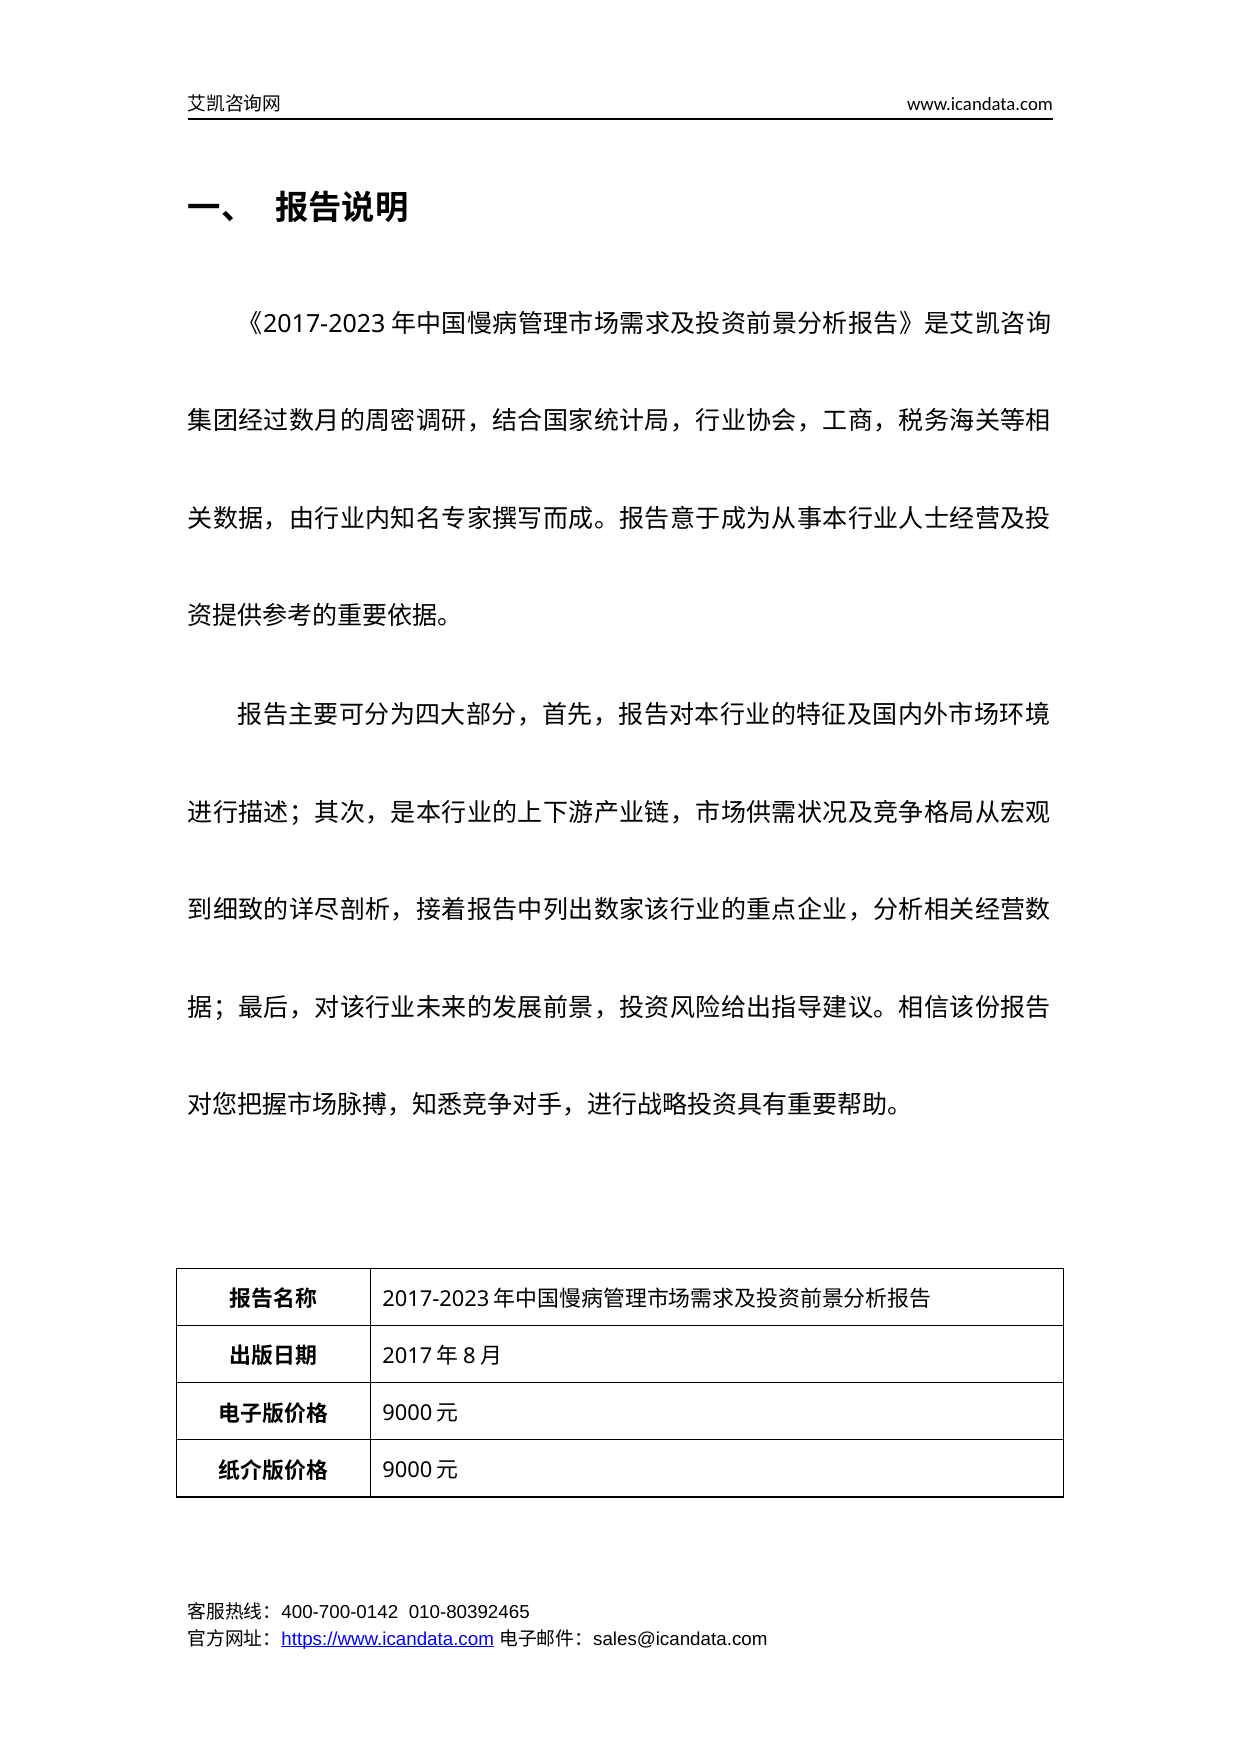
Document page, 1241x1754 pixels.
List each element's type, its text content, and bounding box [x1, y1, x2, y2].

table_cell 9000元 [371, 1440, 1063, 1496]
table_cell 2017年8月 [371, 1326, 1063, 1382]
table_cell 电子版价格 [177, 1383, 370, 1439]
table_cell 9000元 [371, 1383, 1063, 1439]
text 报告主要可分为四大部分，首先，报告对本行业的特征及国内外市场环境进行描述；其次，是本行业的上下游产业链，市场供需状况及竞争格局从宏观到细致的详尽剖析，接着报告中列出数家该行业的重点企业，分析相关经营数据；最后，对该行业未来的发展前景，投资风险给出指导建议。相信该份报告对您把握市场脉搏，知悉竞争对手，进行战略投资具有重要帮助。 [187, 681, 1053, 1136]
table_cell 纸介版价格 [177, 1440, 370, 1496]
subtitle 报告说明 [187, 172, 1053, 237]
table_header 2017-2023年中国慢病管理市场需求及投资前景分析报告 [371, 1269, 1063, 1325]
text 《2017-2023年中国慢病管理市场需求及投资前景分析报告》是艾凯咨询集团经过数月的周密调研，结合国家统计局，行业协会，工商，税务海关等相关数据，由行业内知名专家撰写而成。报告意于成为从事本行业人士经营及投资提供参考的重要依据。 [187, 289, 1053, 646]
table_cell 出版日期 [177, 1326, 370, 1382]
table_header 报告名称 [177, 1269, 370, 1325]
